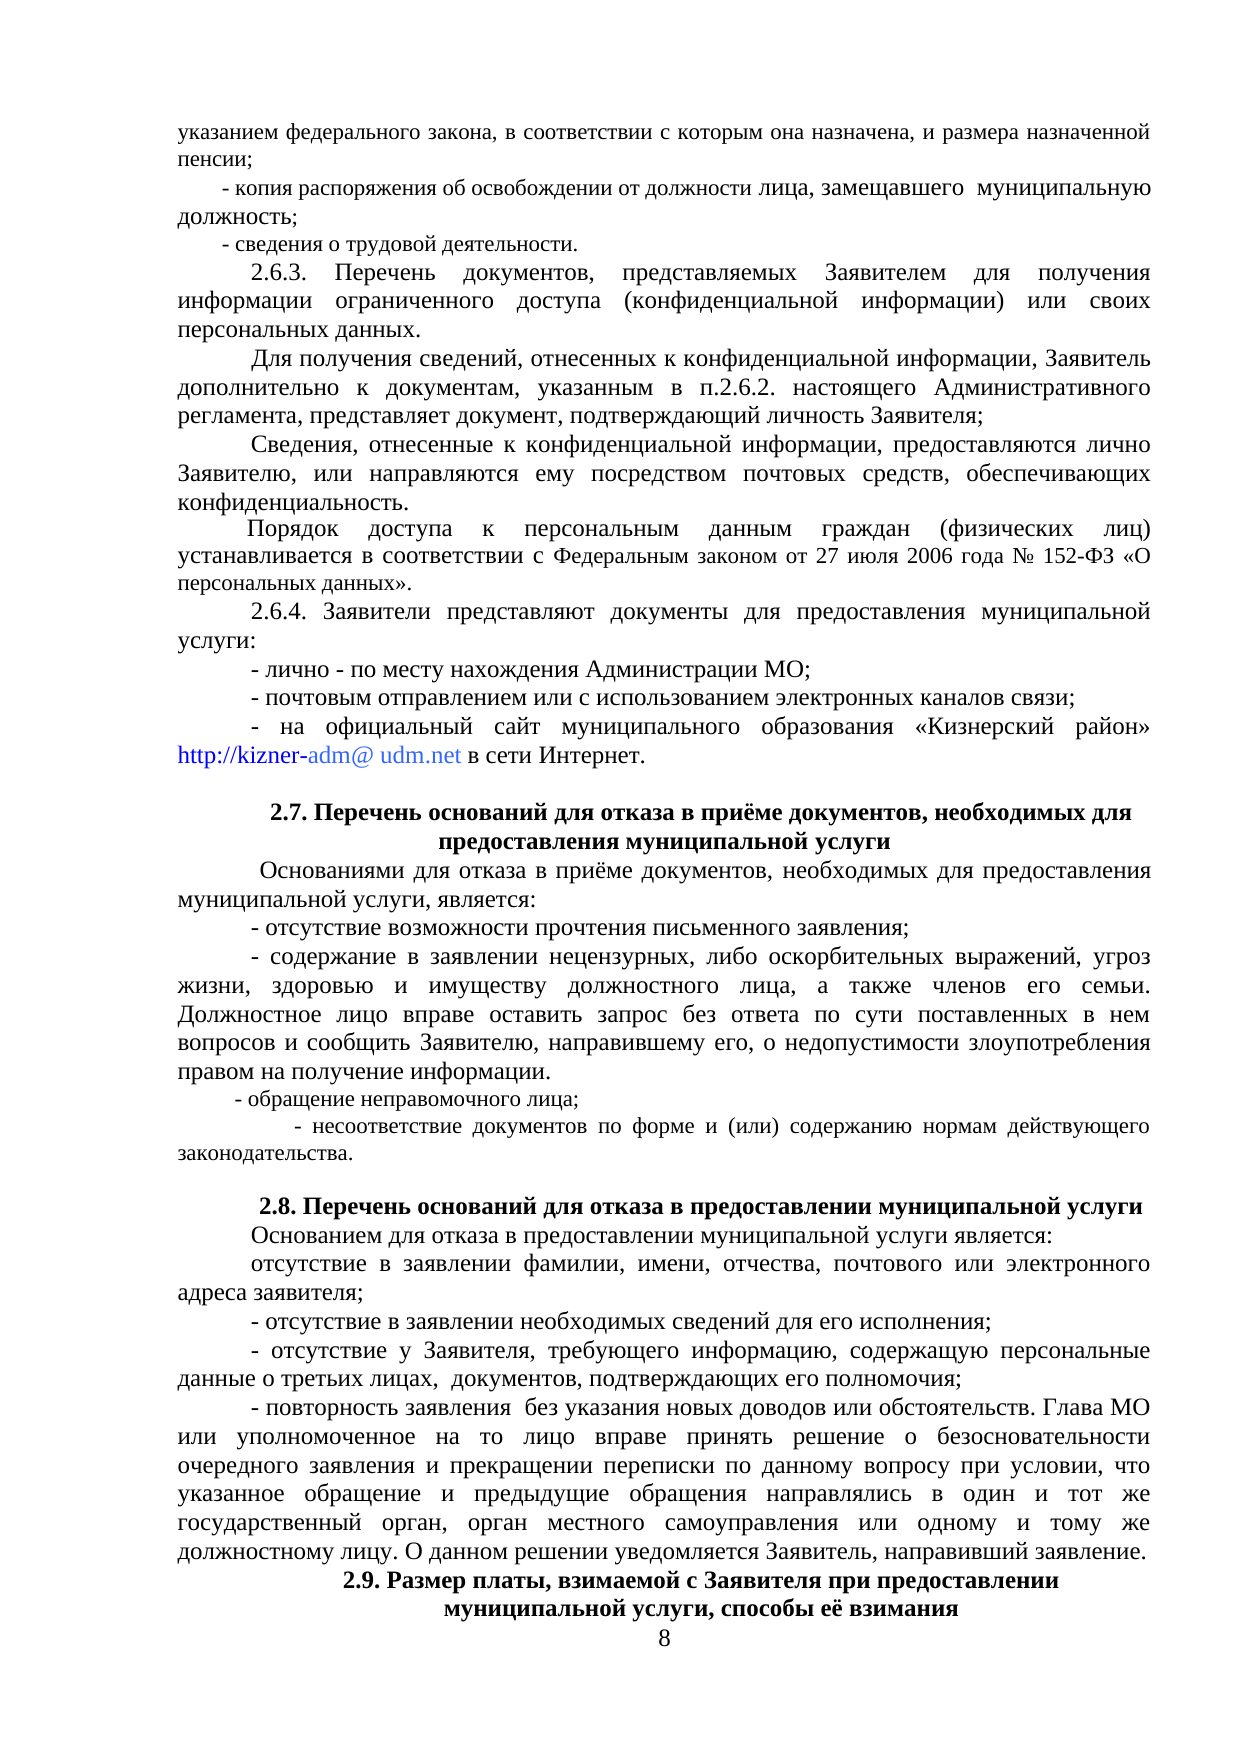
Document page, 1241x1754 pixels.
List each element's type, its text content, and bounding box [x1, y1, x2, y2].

text Сведения, отнесенные к конфиденциальной информации, предоставляются лично Заявителю, или направляются ему посредством почтовых средств, обеспечивающих конфиденциальность. [177, 429, 1152, 515]
text - на официальный сайт муниципального образования «Кизнерский район» http://kizner-adm@ udm.net в сети Интернет. [177, 711, 1152, 769]
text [177, 118, 1152, 172]
text 2.9. Размер платы, взимаемой с Заявителя при предоставлении [177, 1565, 1152, 1593]
text отсутствие в заявлении фамилии, имени, отчества, почтового или электронного адреса заявителя; [177, 1248, 1152, 1306]
text Основаниями для отказа в приёме документов, необходимых для предоставления муниципальной услуги, является: [177, 855, 1152, 912]
text Для получения сведений, отнесенных к конфиденциальной информации, Заявитель дополнительно к документам, указанным в п.2.6.2. настоящего Административного регламента, представляет документ, подтверждающий личность Заявителя; [177, 343, 1152, 429]
text - содержание в заявлении нецензурных, либо оскорбительных выражений, угроз жизни, здоровью и имуществу должностного лица, а также членов его семьи. Должностное лицо вправе оставить запрос без ответа по сути поставленных в нем вопросов и сообщить Заявителю, направившему его, о недопустимости злоупотребления правом на получение информации. [177, 941, 1152, 1085]
text 2.6.3. Перечень документов, представляемых Заявителем для получения информации ограниченного доступа (конфиденциальной информации) или своих персональных данных. [177, 257, 1152, 343]
text - повторность заявления без указания новых доводов или обстоятельств. Глава МО или уполномоченное на то лицо вправе принять решение о безосновательности очередного заявления и прекращении переписки по данному вопросу при условии, что указанное обращение и предыдущие обращения направлялись в один и тот же государственный орган, орган местного самоуправления или одному и тому же должностному лицу. О данном решении уведомляется Заявитель, направивший заявление. [177, 1392, 1152, 1565]
text 2.8. Перечень оснований для отказа в предоставлении муниципальной услуги [177, 1191, 1152, 1220]
text Порядок доступа к персональным данным граждан (физических лиц) устанавливается в соответствии с Федеральным законом от 27 июля 2006 года № 152-ФЗ «О персональных данных». [177, 515, 1152, 596]
text - сведения о трудовой деятельности. [177, 229, 1152, 257]
text - несоответствие документов по форме и (или) содержанию нормам действующего законодательства. [177, 1112, 1152, 1166]
text - лично - по месту нахождения Администрации МО; [177, 654, 1152, 682]
text 2.7. Перечень оснований для отказа в приёме документов, необходимых для предоставления муниципальной услуги [177, 797, 1152, 855]
text - копия распоряжения об освобождении от должности лица, замещавшего муниципальную должность; [177, 172, 1152, 229]
text муниципальной услуги, способы её взимания [177, 1593, 1152, 1622]
text - отсутствие в заявлении необходимых сведений для его исполнения; [177, 1306, 1152, 1335]
text - обращение неправомочного лица; [177, 1085, 1152, 1112]
text - отсутствие возможности прочтения письменного заявления; [177, 912, 1152, 941]
text Основанием для отказа в предоставлении муниципальной услуги является: [177, 1220, 1152, 1248]
text - отсутствие у Заявителя, требующего информацию, содержащую персональные данные о третьих лицах, документов, подтверждающих его полномочия; [177, 1335, 1152, 1392]
text - почтовым отправлением или с использованием электронных каналов связи; [177, 682, 1152, 711]
text 2.6.4. Заявители представляют документы для предоставления муниципальной услуги: [177, 596, 1152, 654]
